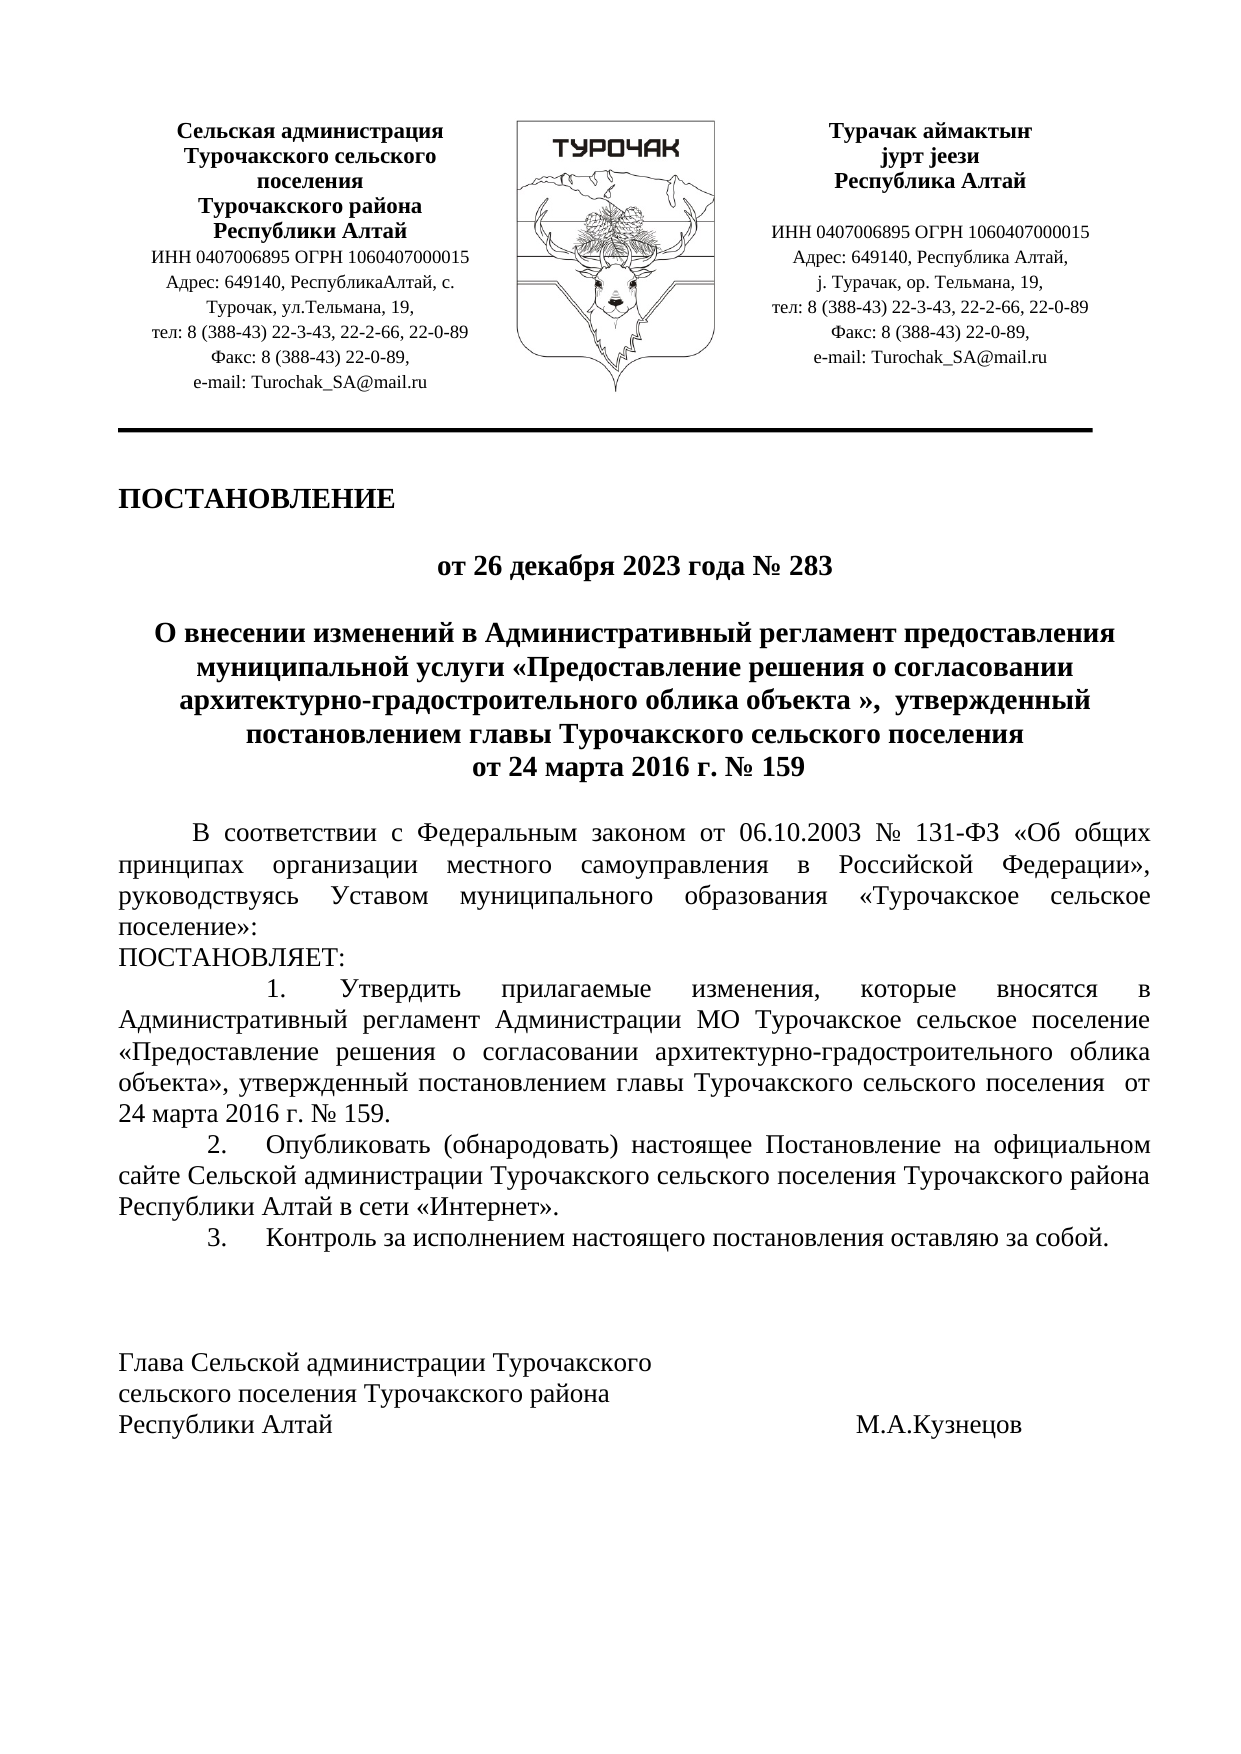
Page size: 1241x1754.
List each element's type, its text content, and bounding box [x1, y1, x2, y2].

text от 24 марта 2016 г. № 159 [118, 749, 1152, 783]
table_header Сельская администрация Турочакского сельского поселения Турочакского района Республики Алтай ИНН 0407006895 ОГРН 1060407000015 Адрес: 649140, РеспубликаАлтай, с. Турочак, ул.Тельмана, 19, тел: 8 (388-43) 22-3-43, 22-2-66, 22-0-89 Факс: 8 (388-43) 22-0-89, e-mail: Turochak_SA@mail.ru [118, 118, 502, 428]
list Опубликовать (обнародовать) настоящее Постановление на официальном сайте Сельской администрации Турочакского сельского поселения Турочакского района Республики Алтай в сети «Интернет». [118, 1128, 1152, 1221]
text сельского поселения Турочакского района [118, 1377, 1152, 1408]
table_header Турачак аймактыҥ jурт jеези Республика Алтай ИНН 0407006895 ОГРН 1060407000015 Адрес: 649140, Республика Алтай, j. Турачак, ор. Тельмана, 19, тел: 8 (388-43) 22-3-43, 22-2-66, 22-0-89 Факс: 8 (388-43) 22-0-89, e-mail: Turochak_SA@mail.ru [729, 118, 1107, 428]
list Утвердить прилагаемые изменения, которые вносятся в Административный регламент Администрации МО Турочакское сельское поселение «Предоставление решения о согласовании архитектурно-градостроительного облика объекта», утвержденный постановлением главы Турочакского сельского поселения от 24 марта 2016 г. № 159. [118, 972, 1152, 1128]
list Контроль за исполнением настоящего постановления оставляю за собой. [118, 1221, 1152, 1253]
text Глава Сельской администрации Турочакского [118, 1346, 1152, 1377]
text ПОСТАНОВЛЕНИЕ [118, 481, 1152, 515]
text ПОСТАНОВЛЯЕТ: [118, 941, 1152, 972]
text О внесении изменений в Административный регламент предоставления муниципальной услуги «Предоставление решения о согласовании архитектурно-градостроительного облика объекта », утвержденный постановлением главы Турочакского сельского поселения [118, 615, 1152, 749]
text Республики Алтай М.А.Кузнецов [118, 1408, 1152, 1439]
text от 26 декабря 2023 года № 283 [118, 548, 1152, 582]
picture [514, 118, 717, 394]
table_header [502, 118, 729, 428]
list В соответствии с Федеральным законом от 06.10.2003 № 131-ФЗ «Об общих принципах организации местного самоуправления в Российской Федерации», руководствуясь Уставом муниципального образования «Турочакское сельское поселение»: [118, 817, 1152, 941]
